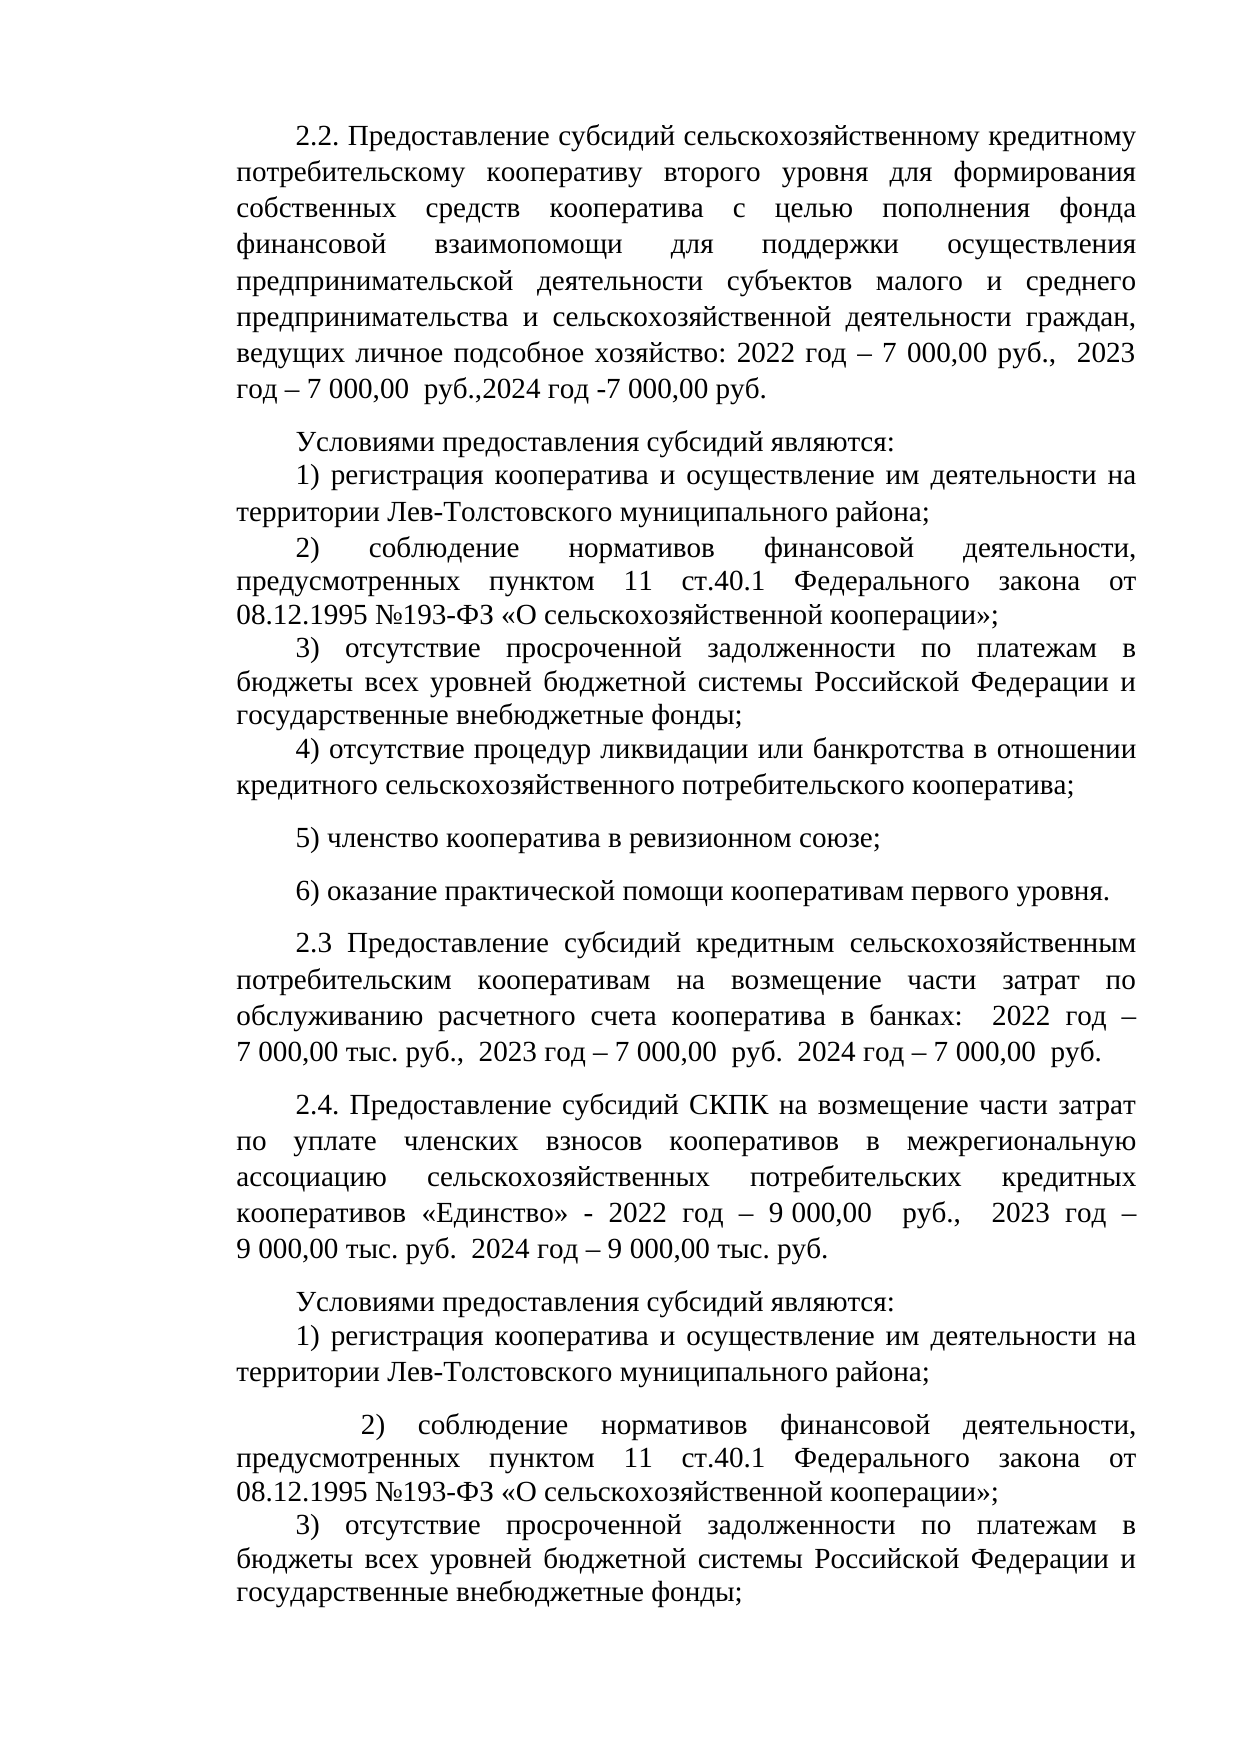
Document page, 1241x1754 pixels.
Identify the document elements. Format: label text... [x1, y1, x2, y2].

text Условиями предоставления субсидий являются: [236, 424, 1137, 457]
text 3) отсутствие просроченной задолженности по платежам в бюджеты всех уровней бюджетной системы Российской Федерации и государственные внебюджетные фонды; [236, 1507, 1137, 1608]
text 2.3 Предоставление субсидий кредитным сельскохозяйственным потребительским кооперативам на возмещение части затрат по обслуживанию расчетного счета кооператива в банках: 2022 год – 7 000,00 тыс. руб., 2023 год – 7 000,00 руб. 2024 год – 7 000,00 руб. [236, 926, 1137, 1068]
text 2) соблюдение нормативов финансовой деятельности, предусмотренных пунктом 11 ст.40.1 Федерального закона от 08.12.1995 №193-ФЗ «О сельскохозяйственной кооперации»; [236, 1407, 1137, 1507]
text 2.2. Предоставление субсидий сельскохозяйственному кредитному потребительскому кооперативу второго уровня для формирования собственных средств кооператива с целью пополнения фонда финансовой взаимопомощи для поддержки осуществления предпринимательской деятельности субъектов малого и среднего предпринимательства и сельскохозяйственной деятельности граждан, ведущих личное подсобное хозяйство: 2022 год – 7 000,00 руб., 2023 год – 7 000,00 руб.,2024 год -7 000,00 руб. [236, 118, 1137, 405]
text 4) отсутствие процедур ликвидации или банкротства в отношении кредитного сельскохозяйственного потребительского кооператива; [236, 731, 1137, 801]
text 6) оказание практической помощи кооперативам первого уровня. [236, 873, 1137, 906]
text 3) отсутствие просроченной задолженности по платежам в бюджеты всех уровней бюджетной системы Российской Федерации и государственные внебюджетные фонды; [236, 630, 1137, 731]
text 2) соблюдение нормативов финансовой деятельности, предусмотренных пунктом 11 ст.40.1 Федерального закона от 08.12.1995 №193-ФЗ «О сельскохозяйственной кооперации»; [236, 530, 1137, 630]
text 1) регистрация кооператива и осуществление им деятельности на территории Лев-Толстовского муниципального района; [236, 1318, 1137, 1387]
text 2.4. Предоставление субсидий СКПК на возмещение части затрат по уплате членских взносов кооперативов в межрегиональную ассоциацию сельскохозяйственных потребительских кредитных кооперативов «Единство» - 2022 год – 9 000,00 руб., 2023 год – 9 000,00 тыс. руб. 2024 год – 9 000,00 тыс. руб. [236, 1087, 1137, 1265]
text Условиями предоставления субсидий являются: [236, 1284, 1137, 1318]
text 1) регистрация кооператива и осуществление им деятельности на территории Лев-Толстовского муниципального района; [236, 457, 1137, 527]
text 5) членство кооператива в ревизионном союзе; [236, 820, 1137, 853]
